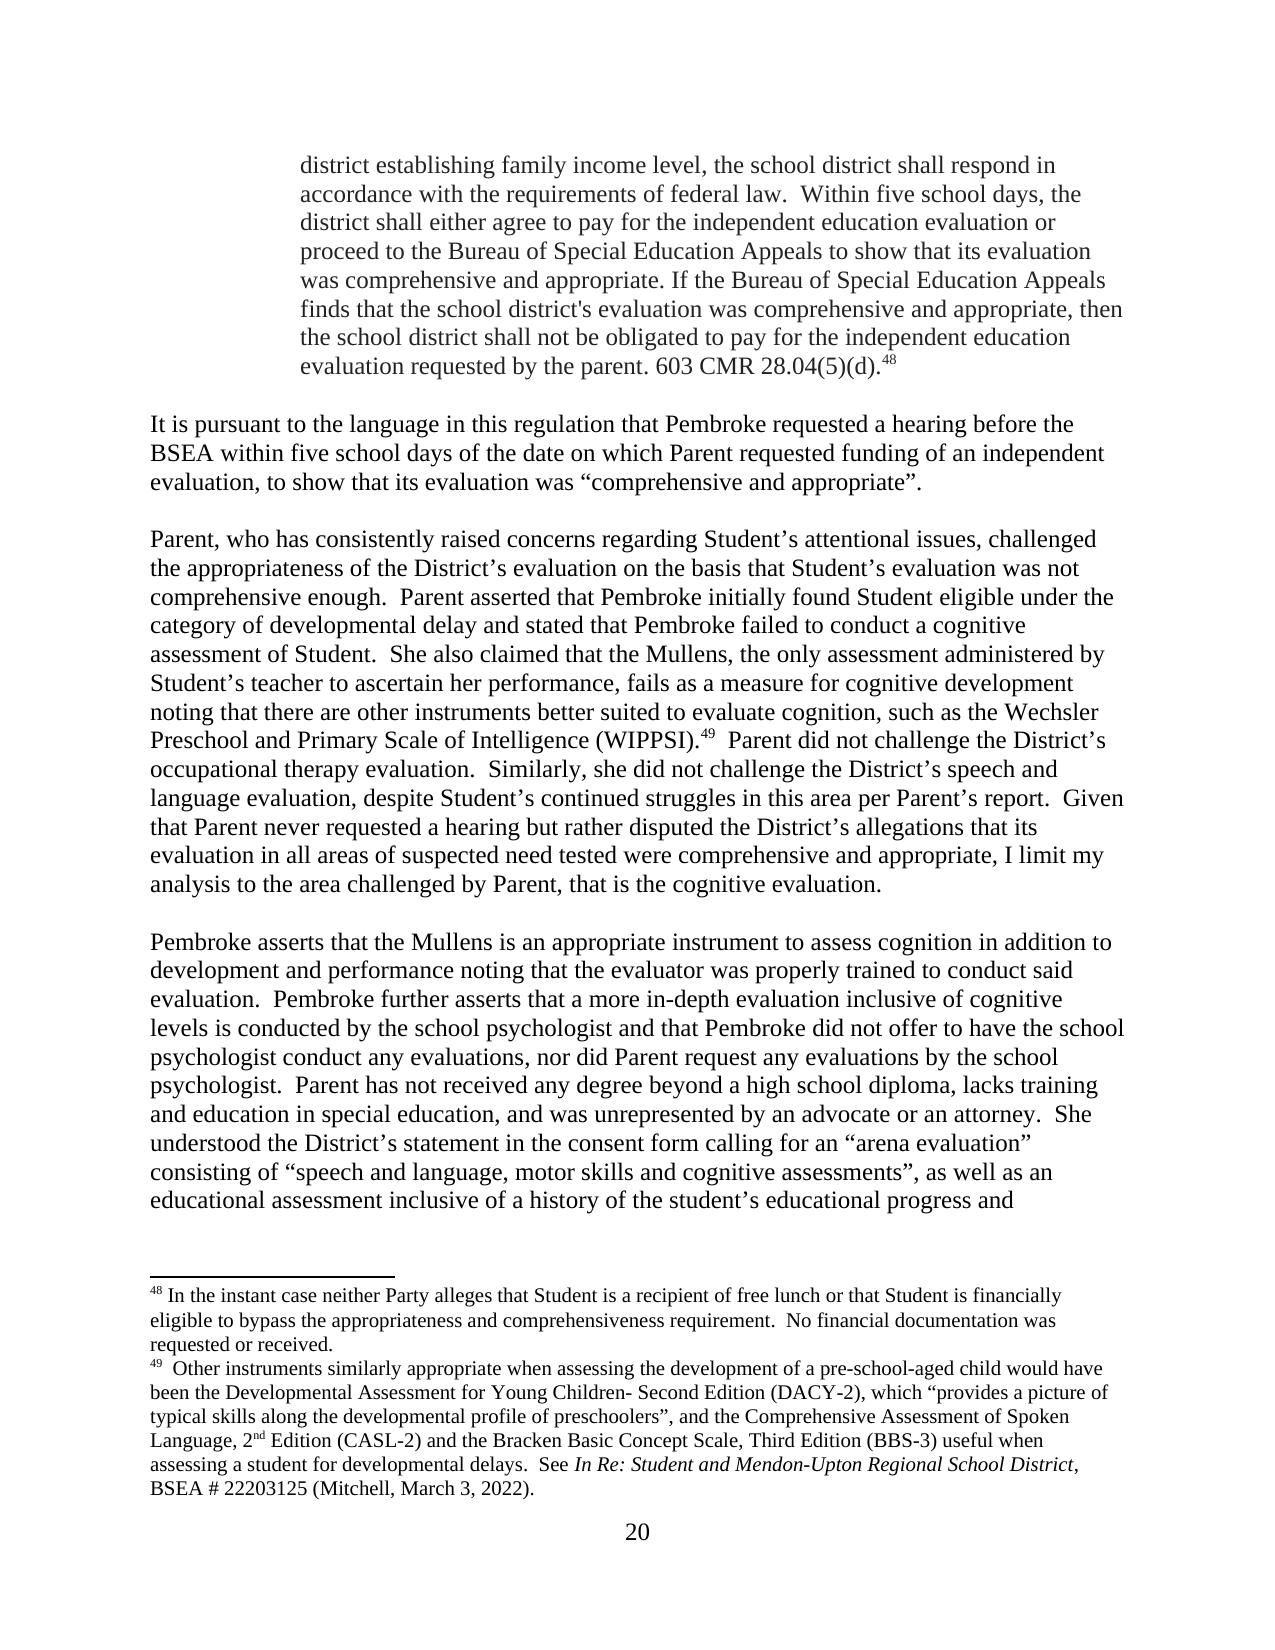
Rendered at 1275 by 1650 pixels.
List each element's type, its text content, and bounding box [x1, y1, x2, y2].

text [150, 927, 1125, 1214]
text It is pursuant to the language in this regulation that Pembroke requested a hearing before the BSEA within five school days of the date on which Parent requested funding of an independent evaluation, to show that its evaluation was “comprehensive and appropriate”. [150, 409, 1125, 495]
text Parent, who has consistently raised concerns regarding Student’s attentional issues, challenged the appropriateness of the District’s evaluation on the basis that Student’s evaluation was not comprehensive enough. Parent asserted that Pembroke initially found Student eligible under the category of developmental delay and stated that Pembroke failed to conduct a cognitive assessment of Student. She also claimed that the Mullens, the only assessment administered by Student’s teacher to ascertain her performance, fails as a measure for cognitive development noting that there are other instruments better suited to evaluate cognition, such as the Wechsler Preschool and Primary Scale of Intelligence (WIPPSI). Parent did not challenge the District’s occupational therapy evaluation. Similarly, she did not challenge the District’s speech and language evaluation, despite Student’s continued struggles in this area per Parent’s report. Given that Parent never requested a hearing but rather disputed the District’s allegations that its evaluation in all areas of suspected need tested were comprehensive and appropriate, I limit my analysis to the area challenged by Parent, that is the cognitive evaluation. [150, 524, 1125, 898]
text (d) If the parent is requesting an independent education evaluation in an area not assessed by the school district, the student does not meet income eligibility standards, or the family chooses not to provide financial documentation to the district establishing family income level, the school district shall respond in accordance with the requirements of federal law. Within five school days, the district shall either agree to pay for the independent education evaluation or proceed to the Bureau of Special Education Appeals to show that its evaluation was comprehensive and appropriate. If the Bureau of Special Education Appeals finds that the school district's evaluation was comprehensive and appropriate, then the school district shall not be obligated to pay for the independent education evaluation requested by the parent. 603 CMR 28.04(5)(d). [300, 150, 1125, 380]
